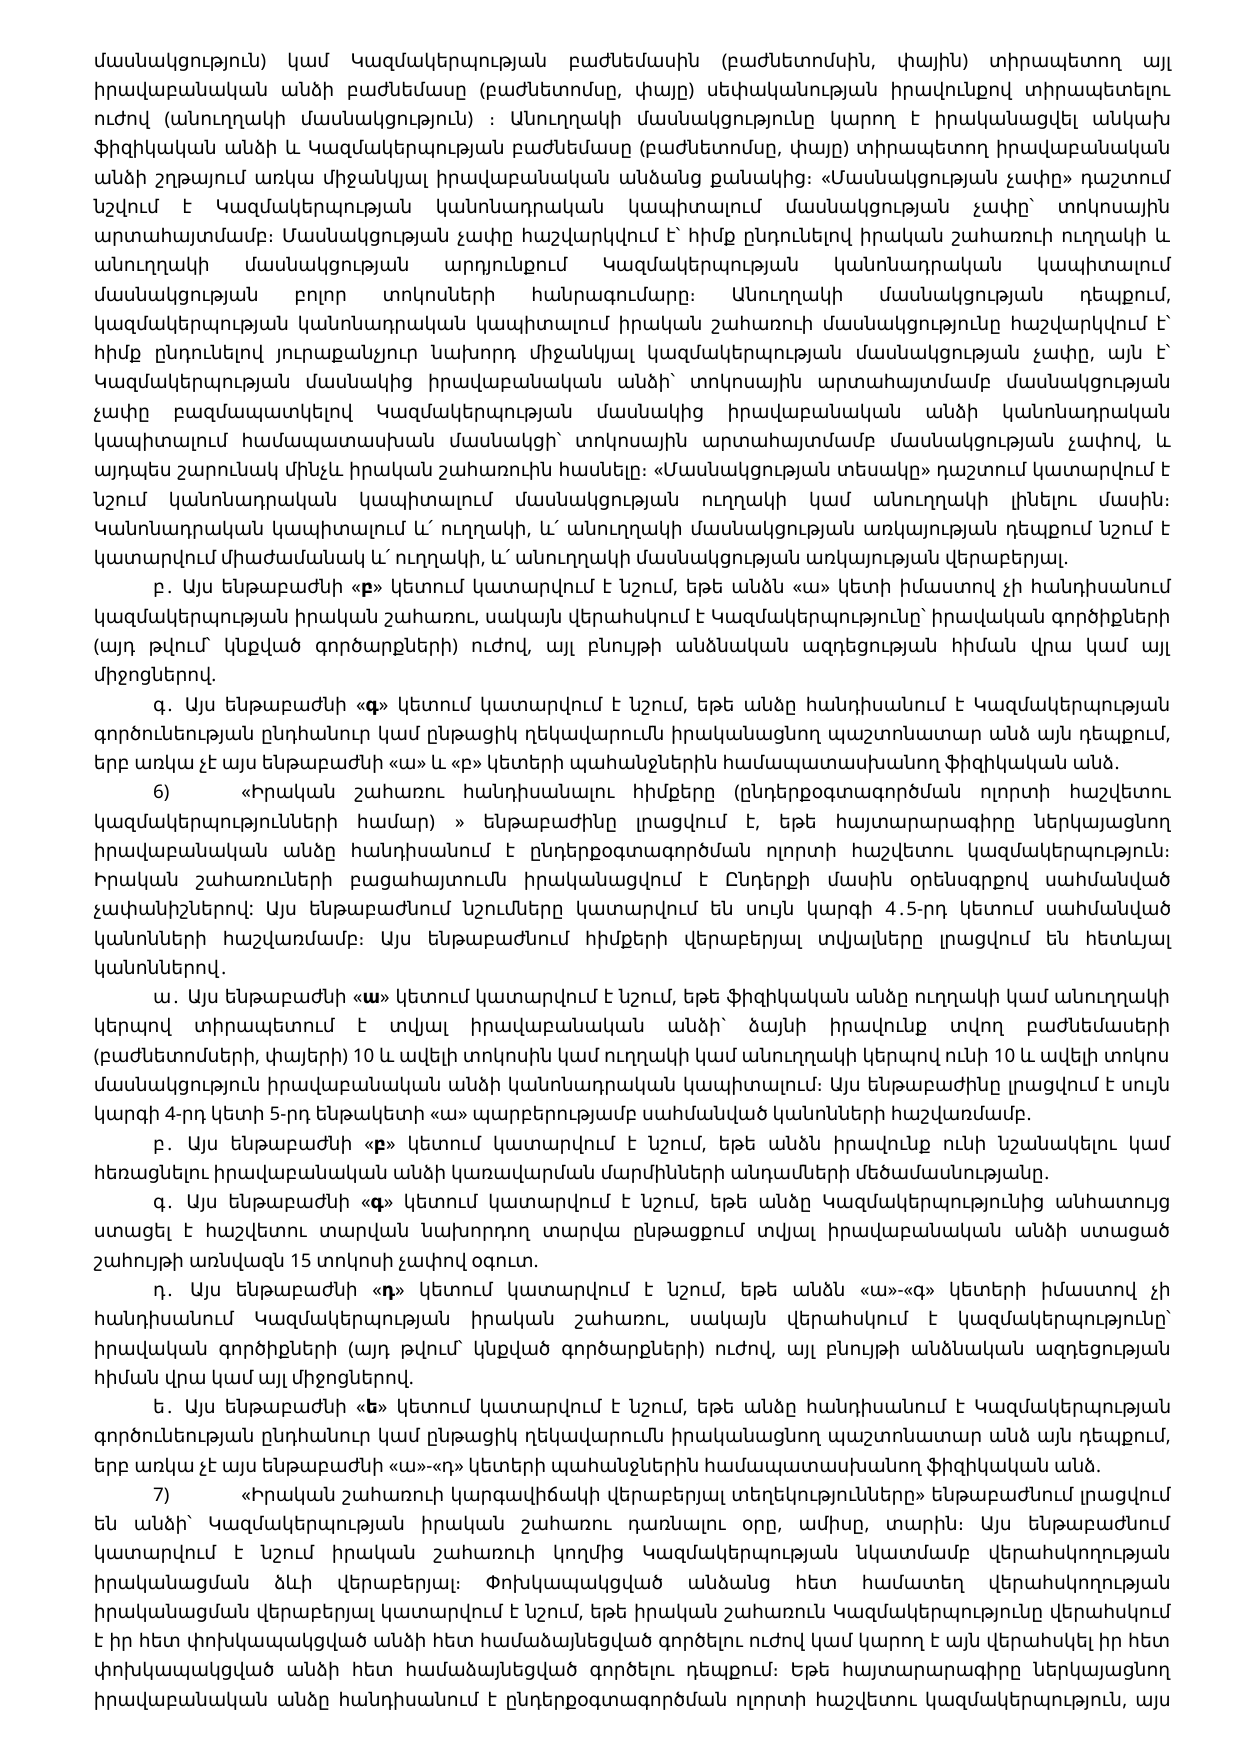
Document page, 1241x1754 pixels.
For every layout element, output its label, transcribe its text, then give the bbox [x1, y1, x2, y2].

list «Իրական շահառու հանդիսանալու հիմքերը (ընդերքօգտագործման ոլորտի հաշվետու կազմակերպությունների համար) » ենթաբաժինը լրացվում է, եթե հայտարարագիրը ներկայացնող իրավաբանական անձը հանդիսանում է ընդերքօգտագործման ոլորտի հաշվետու կազմակերպություն։ Իրական շահառուների բացահայտումն իրականացվում է Ընդերքի մասին օրենսգրքով սահմանված չափանիշներով: Այս ենթաբաժնում նշումները կատարվում են սույն կարգի 4․5-րդ կետում սահմանված կանոնների հաշվառմամբ։ Այս ենթաբաժնում հիմքերի վերաբերյալ տվյալները լրացվում են հետևյալ կանոններով․ [94, 779, 1171, 980]
text գ․ Այս ենթաբաժնի «գ» կետում կատարվում է նշում, եթե անձը Կազմակերպությունից անհատույց ստացել է հաշվետու տարվան նախորդող տարվա ընթացքում տվյալ իրավաբանական անձի ստացած շահույթի առնվազն 15 տոկոսի չափով օգուտ. [94, 1188, 1171, 1272]
text ե․ Այս ենթաբաժնի «ե» կետում կատարվում է նշում, եթե անձը հանդիսանում է Կազմակերպության գործունեության ընդհանուր կամ ընթացիկ ղեկավարումն իրականացնող պաշտոնատար անձ այն դեպքում, երբ առկա չէ այս ենթաբաժնի «ա»-«դ» կետերի պահանջներին համապատասխանող ֆիզիկական անձ. [94, 1393, 1171, 1477]
text գ․ Այս ենթաբաժնի «գ» կետում կատարվում է նշում, եթե անձը հանդիսանում է Կազմակերպության գործունեության ընդհանուր կամ ընթացիկ ղեկավարումն իրականացնող պաշտոնատար անձ այն դեպքում, երբ առկա չէ այս ենթաբաժնի «ա» և «բ» կետերի պահանջներին համապատասխանող ֆիզիկական անձ. [94, 691, 1171, 775]
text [94, 47, 1171, 570]
text բ․ Այս ենթաբաժնի «բ» կետում կատարվում է նշում, եթե անձն իրավունք ունի նշանակելու կամ հեռացնելու իրավաբանական անձի կառավարման մարմինների անդամների մեծամասնությանը. [94, 1130, 1171, 1185]
text բ․ Այս ենթաբաժնի «բ» կետում կատարվում է նշում, եթե անձն «ա» կետի իմաստով չի հանդիսանում կազմակերպության իրական շահառու, սակայն վերահսկում է Կազմակերպությունը՝ իրավական գործիքների (այդ թվում՝ կնքված գործարքների) ուժով, այլ բնույթի անձնական ազդեցության հիման վրա կամ այլ միջոցներով. [94, 574, 1171, 687]
text ա․ Այս ենթաբաժնի «ա» կետում կատարվում է նշում, եթե ֆիզիկական անձը ուղղակի կամ անուղղակի կերպով տիրապետում է տվյալ իրավաբանական անձի` ձայնի իրավունք տվող բաժնեմասերի (բաժնետոմսերի, փայերի) 10 և ավելի տոկոսին կամ ուղղակի կամ անուղղակի կերպով ունի 10 և ավելի տոկոս մասնակցություն իրավաբանական անձի կանոնադրական կապիտալում։ Այս ենթաբաժինը լրացվում է սույն կարգի 4-րդ կետի 5-րդ ենթակետի «ա» պարբերությամբ սահմանված կանոնների հաշվառմամբ. [94, 983, 1171, 1126]
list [94, 1481, 1171, 1712]
text դ․ Այս ենթաբաժնի «դ» կետում կատարվում է նշում, եթե անձն «ա»-«գ» կետերի իմաստով չի հանդիսանում Կազմակերպության իրական շահառու, սակայն վերահսկում է կազմակերպությունը՝ իրավական գործիքների (այդ թվում՝ կնքված գործարքների) ուժով, այլ բնույթի անձնական ազդեցության հիման վրա կամ այլ միջոցներով. [94, 1276, 1171, 1389]
